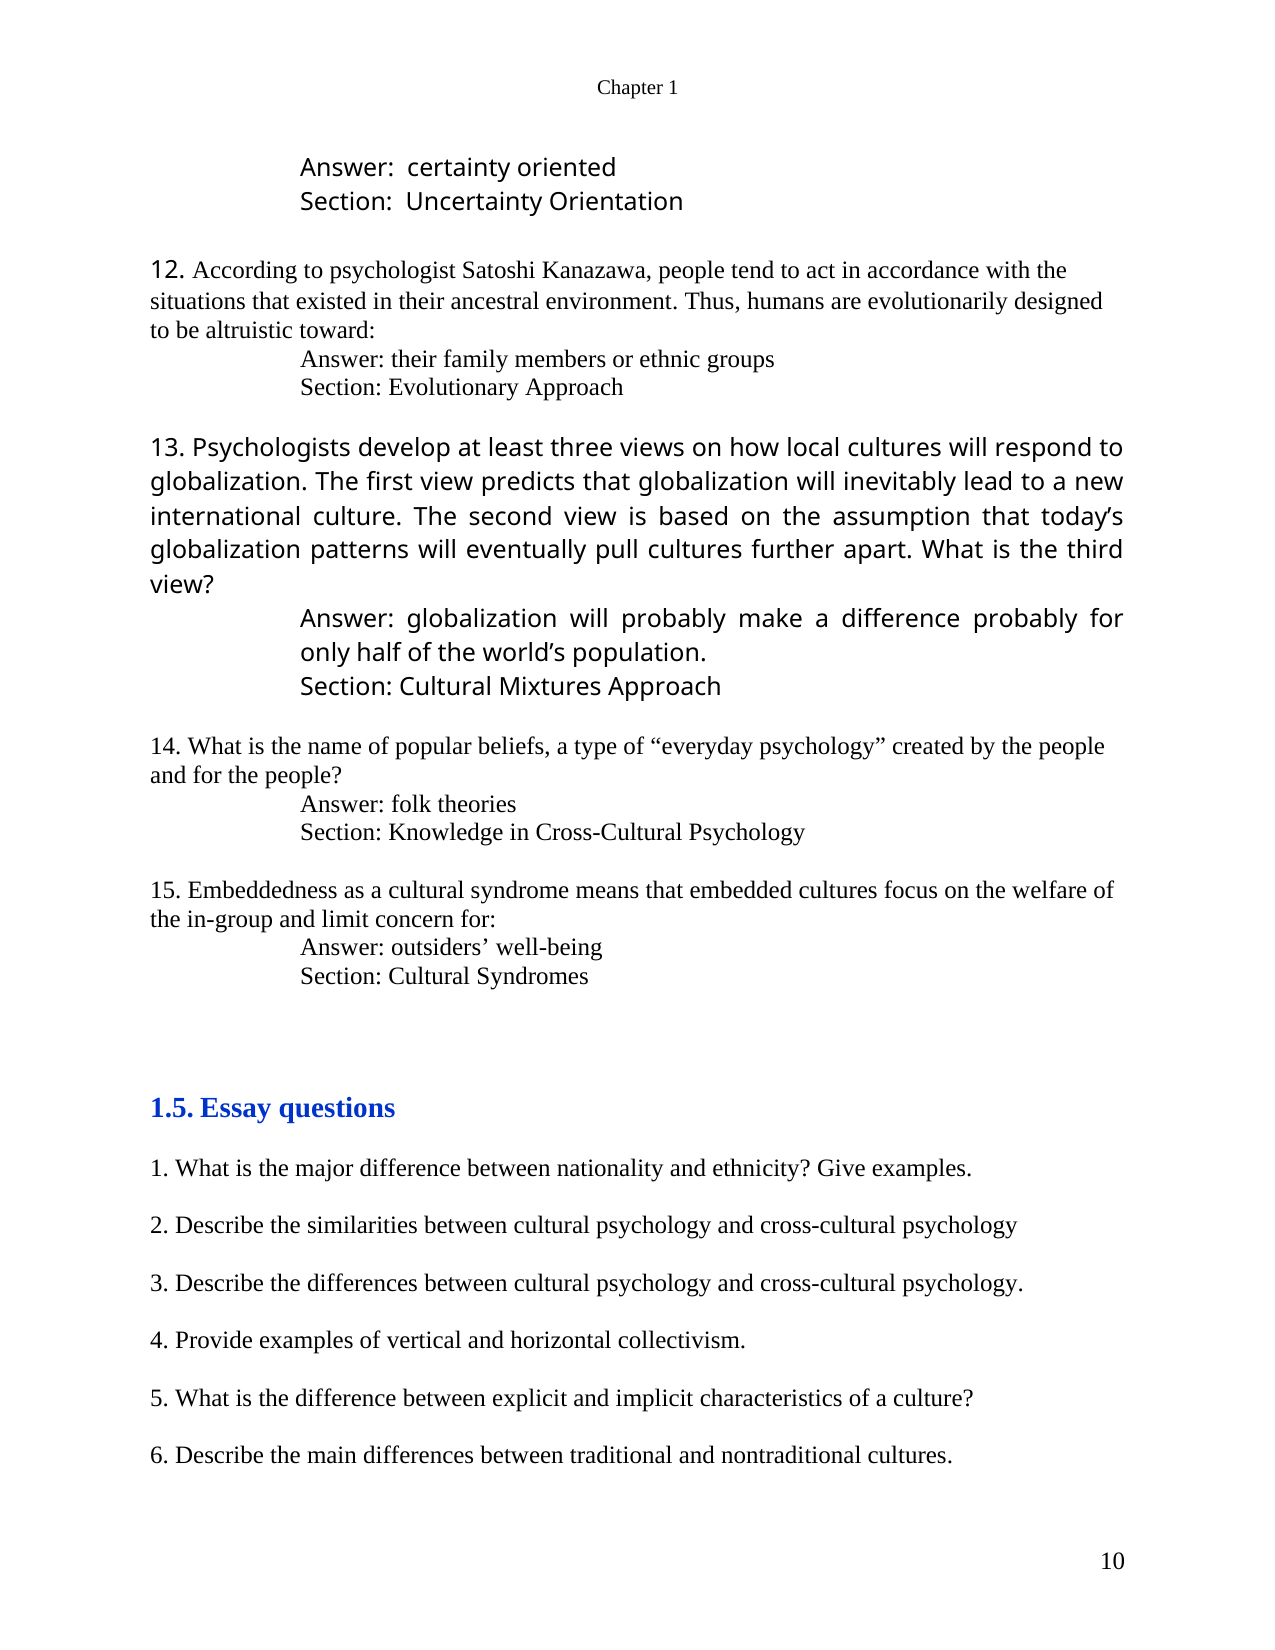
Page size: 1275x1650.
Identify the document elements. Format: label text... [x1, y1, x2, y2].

text 13. Psychologists develop at least three views on how local cultures will respond to globalization. The first view predicts that globalization will inevitably lead to a new international culture. The second view is based on the assumption that today’s globalization patterns will eventually pull cultures further apart. What is the third view? [150, 430, 1125, 600]
text 5. What is the difference between explicit and implicit characteristics of a culture? [150, 1383, 1125, 1412]
text 4. Provide examples of vertical and horizontal collectivism. [150, 1325, 1125, 1354]
text 12. According to psychologist Satoshi Kanazawa, people tend to act in accordance with the situations that existed in their ancestral environment. Thus, humans are evolutionarily designed to be altruistic toward: [150, 252, 1125, 344]
text 2. Describe the similarities between cultural psychology and cross-cultural psychology [150, 1210, 1125, 1239]
text Section: Knowledge in Cross-Cultural Psychology [150, 817, 1125, 846]
text Answer: globalization will probably make a difference probably for only half of the world’s population. [300, 600, 1125, 668]
text Answer: certainty oriented [150, 150, 1125, 184]
text 6. Describe the main differences between traditional and nontraditional cultures. [150, 1440, 1125, 1469]
text Section: Cultural Syndromes [150, 961, 1125, 990]
text 1. What is the major difference between nationality and ethnicity? Give examples. [150, 1153, 1125, 1182]
text Answer: their family members or ethnic groups [150, 344, 1125, 372]
text Section: Evolutionary Approach [150, 372, 1125, 401]
text Answer: outsiders’ well-being [150, 932, 1125, 961]
text 1.5. Essay questions [150, 1091, 1125, 1124]
text 3. Describe the differences between cultural psychology and cross-cultural psychology. [150, 1268, 1125, 1297]
text Answer: folk theories [150, 789, 1125, 817]
text 15. Embeddedness as a cultural syndrome means that embedded cultures focus on the welfare of the in-group and limit concern for: [150, 875, 1125, 932]
text Section: Cultural Mixtures Approach [300, 668, 1125, 702]
text 14. What is the name of popular beliefs, a type of “everyday psychology” created by the people and for the people? [150, 731, 1125, 789]
text Section: Uncertainty Orientation [225, 184, 1125, 218]
